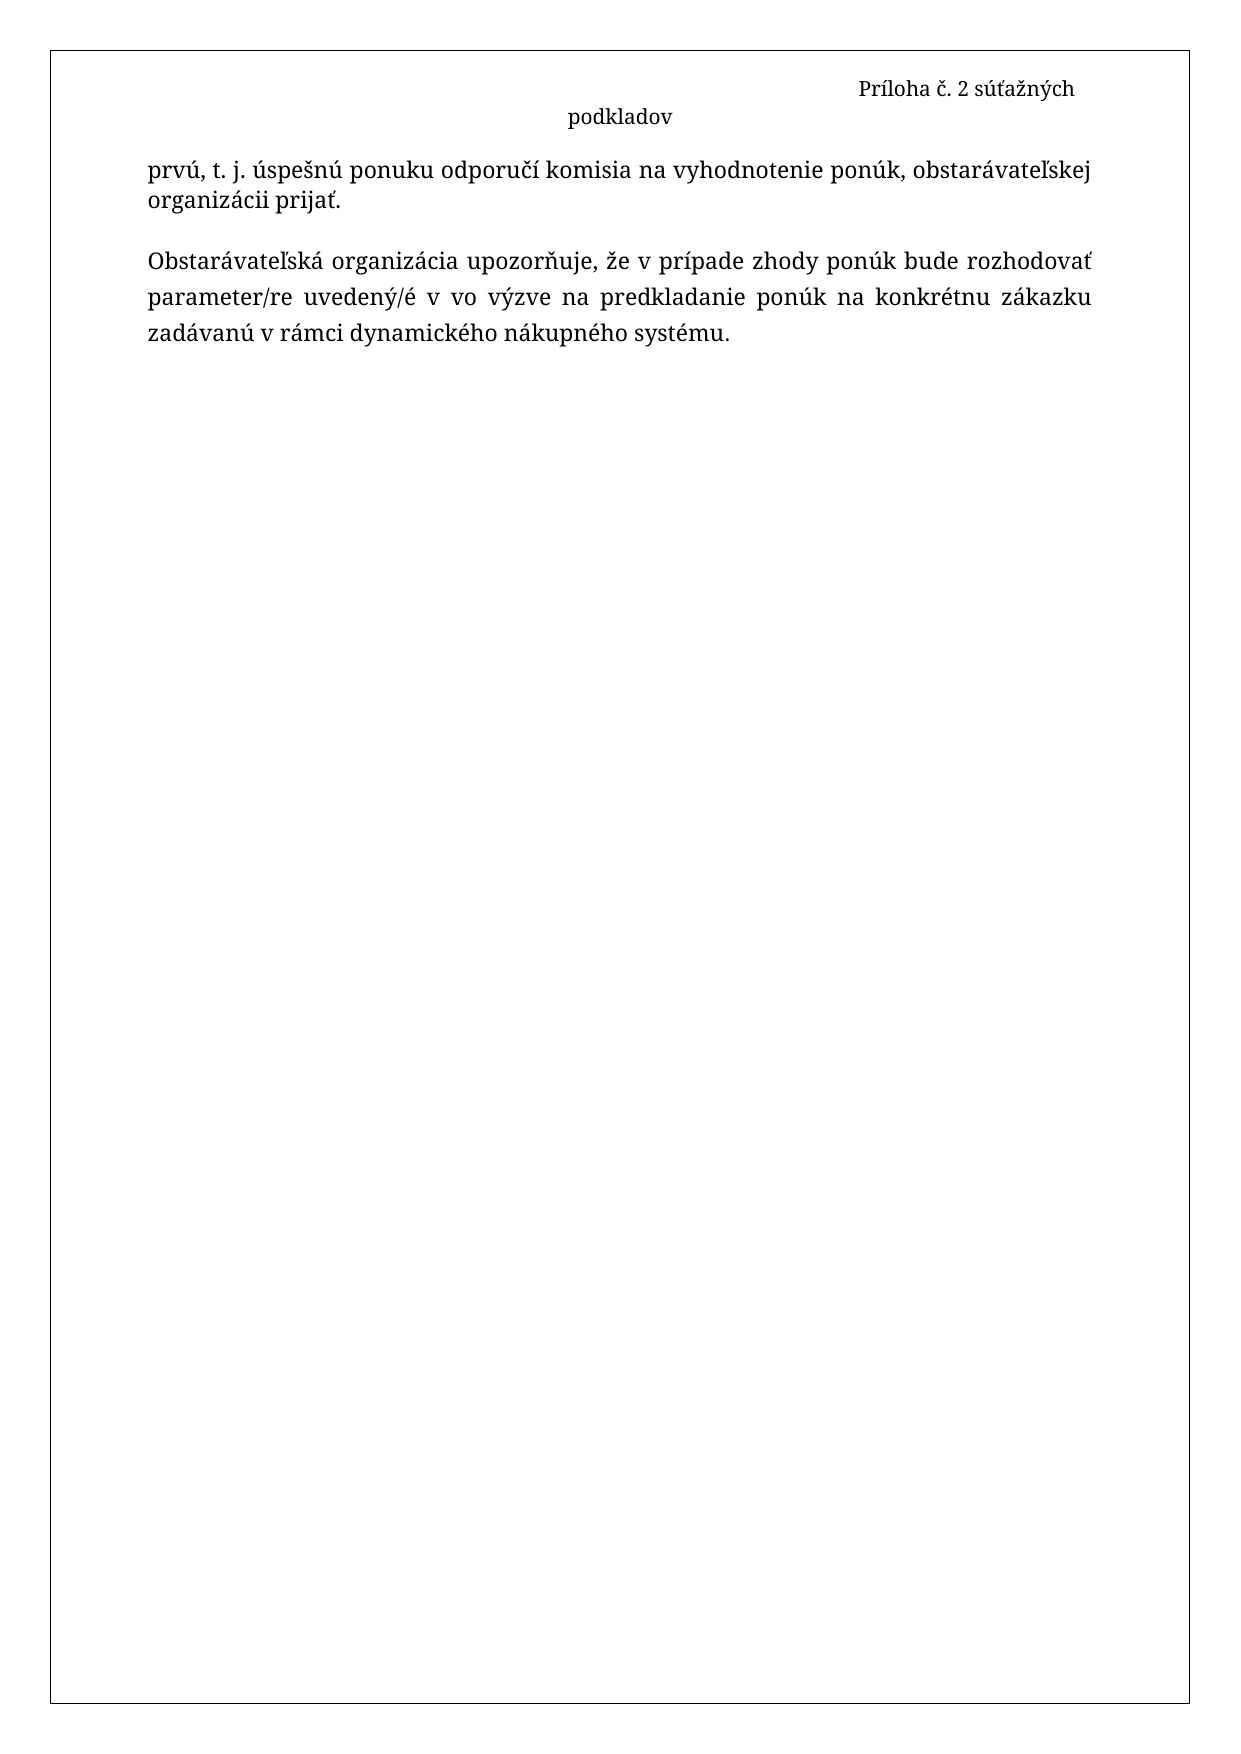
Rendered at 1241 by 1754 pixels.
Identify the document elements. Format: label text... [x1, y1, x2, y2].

text Obstarávateľská organizácia upozorňuje, že v prípade zhody ponúk bude rozhodovať parameter/re uvedený/é v vo výzve na predkladanie ponúk na konkrétnu zákazku zadávanú v rámci dynamického nákupného systému. [147, 244, 1093, 348]
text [147, 154, 1093, 214]
